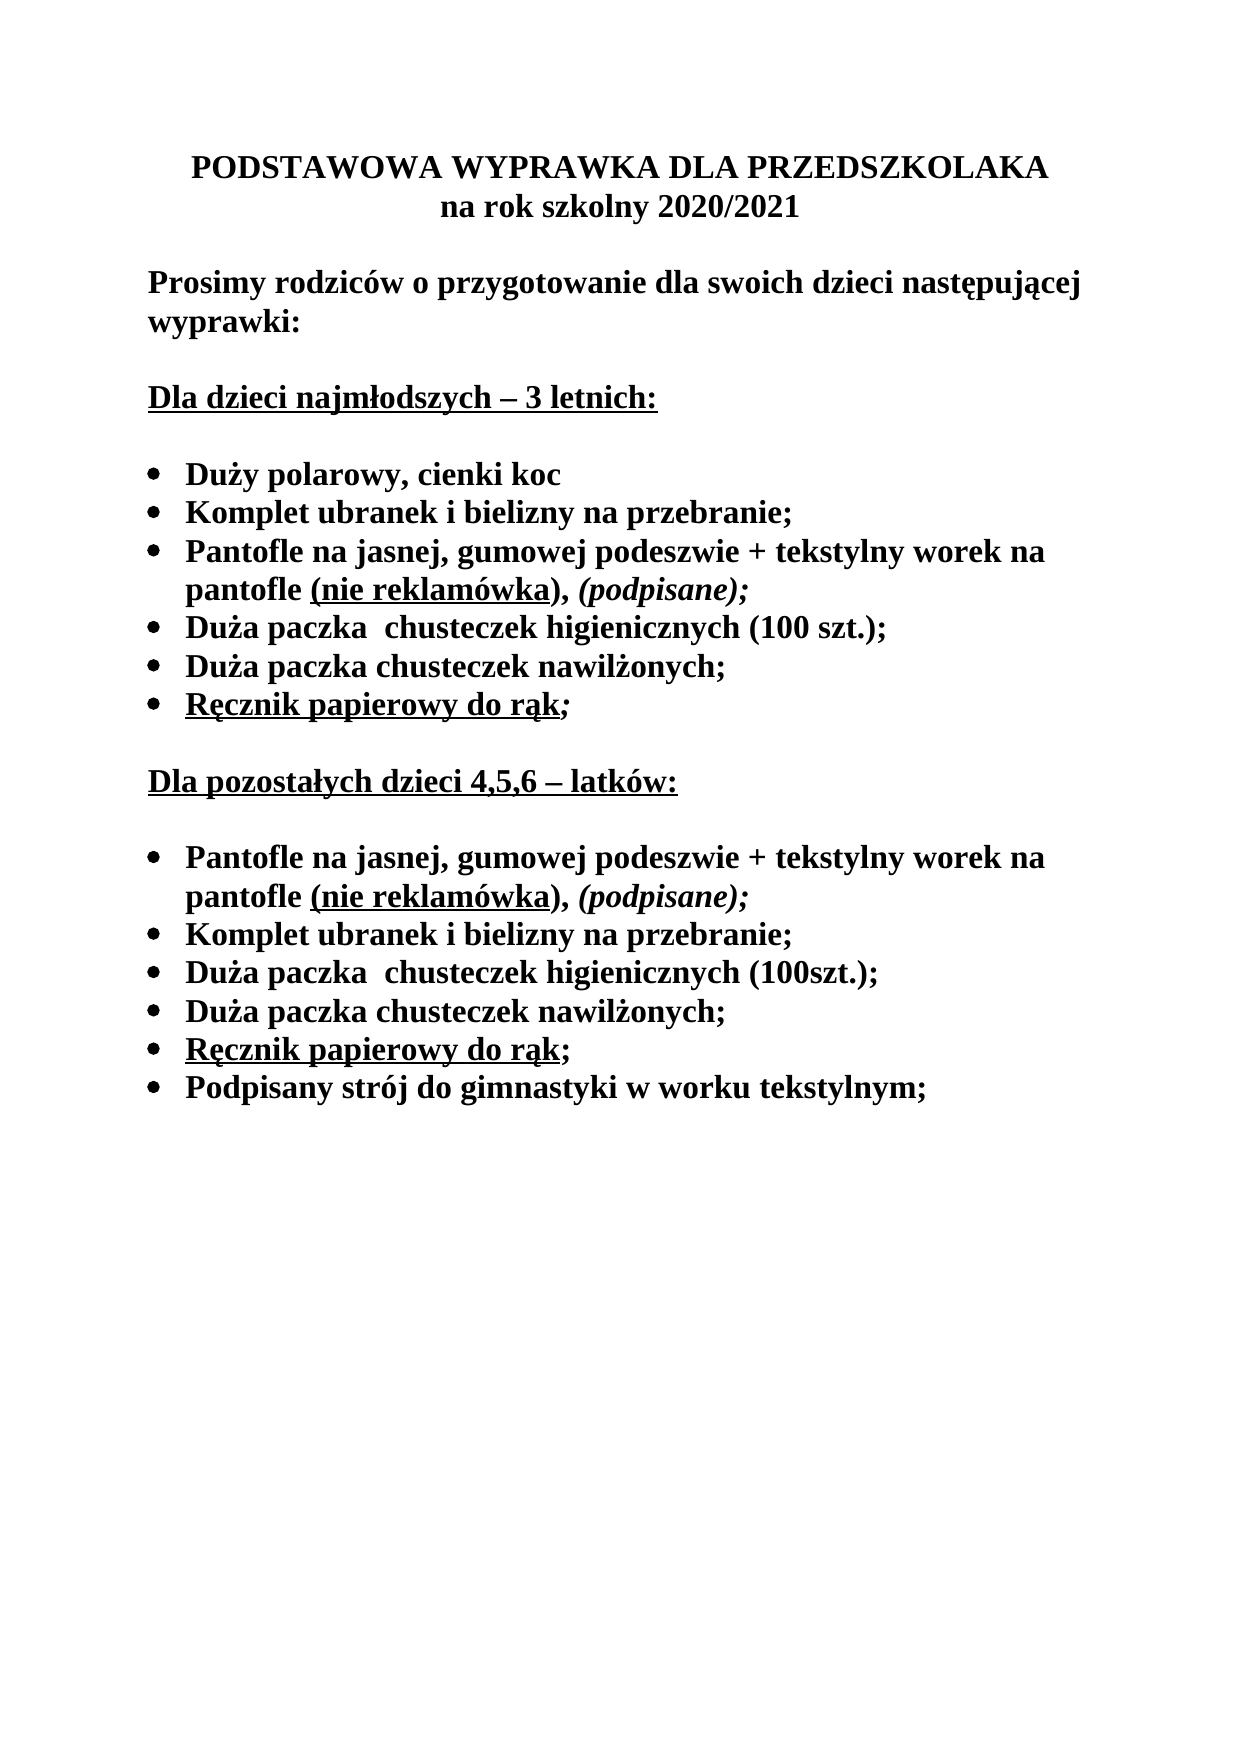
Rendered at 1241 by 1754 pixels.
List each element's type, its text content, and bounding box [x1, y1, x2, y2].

text na rok szkolny 2020/2021 [148, 186, 1093, 224]
text PODSTAWOWA WYPRAWKA DLA PRZEDSZKOLAKA [148, 148, 1093, 186]
list Pantofle na jasnej, gumowej podeszwie + tekstylny worek na pantofle (nie reklamówka), (podpisane); [148, 531, 1093, 608]
text Prosimy rodziców o przygotowanie dla swoich dzieci następującej wyprawki: [148, 263, 1093, 339]
list Podpisany strój do gimnastyki w worku tekstylnym; [148, 1068, 1093, 1106]
list Duża paczka chusteczek nawilżonych; [148, 646, 1093, 684]
list Duża paczka chusteczek higienicznych (100 szt.); [148, 608, 1093, 646]
list Ręcznik papierowy do rąk; [148, 684, 1093, 723]
text Dla pozostałych dzieci 4,5,6 – latków: [148, 761, 1093, 799]
list Duża paczka chusteczek higienicznych (100szt.); [148, 953, 1093, 991]
list Duża paczka chusteczek nawilżonych; [148, 991, 1093, 1029]
list Komplet ubranek i bielizny na przebranie; [148, 914, 1093, 953]
list Pantofle na jasnej, gumowej podeszwie + tekstylny worek na pantofle (nie reklamówka), (podpisane); [148, 838, 1093, 914]
list Komplet ubranek i bielizny na przebranie; [148, 493, 1093, 531]
list Ręcznik papierowy do rąk; [148, 1029, 1093, 1068]
text Dla dzieci najmłodszych – 3 letnich: [148, 378, 1093, 416]
list Duży polarowy, cienki koc [148, 454, 1093, 493]
